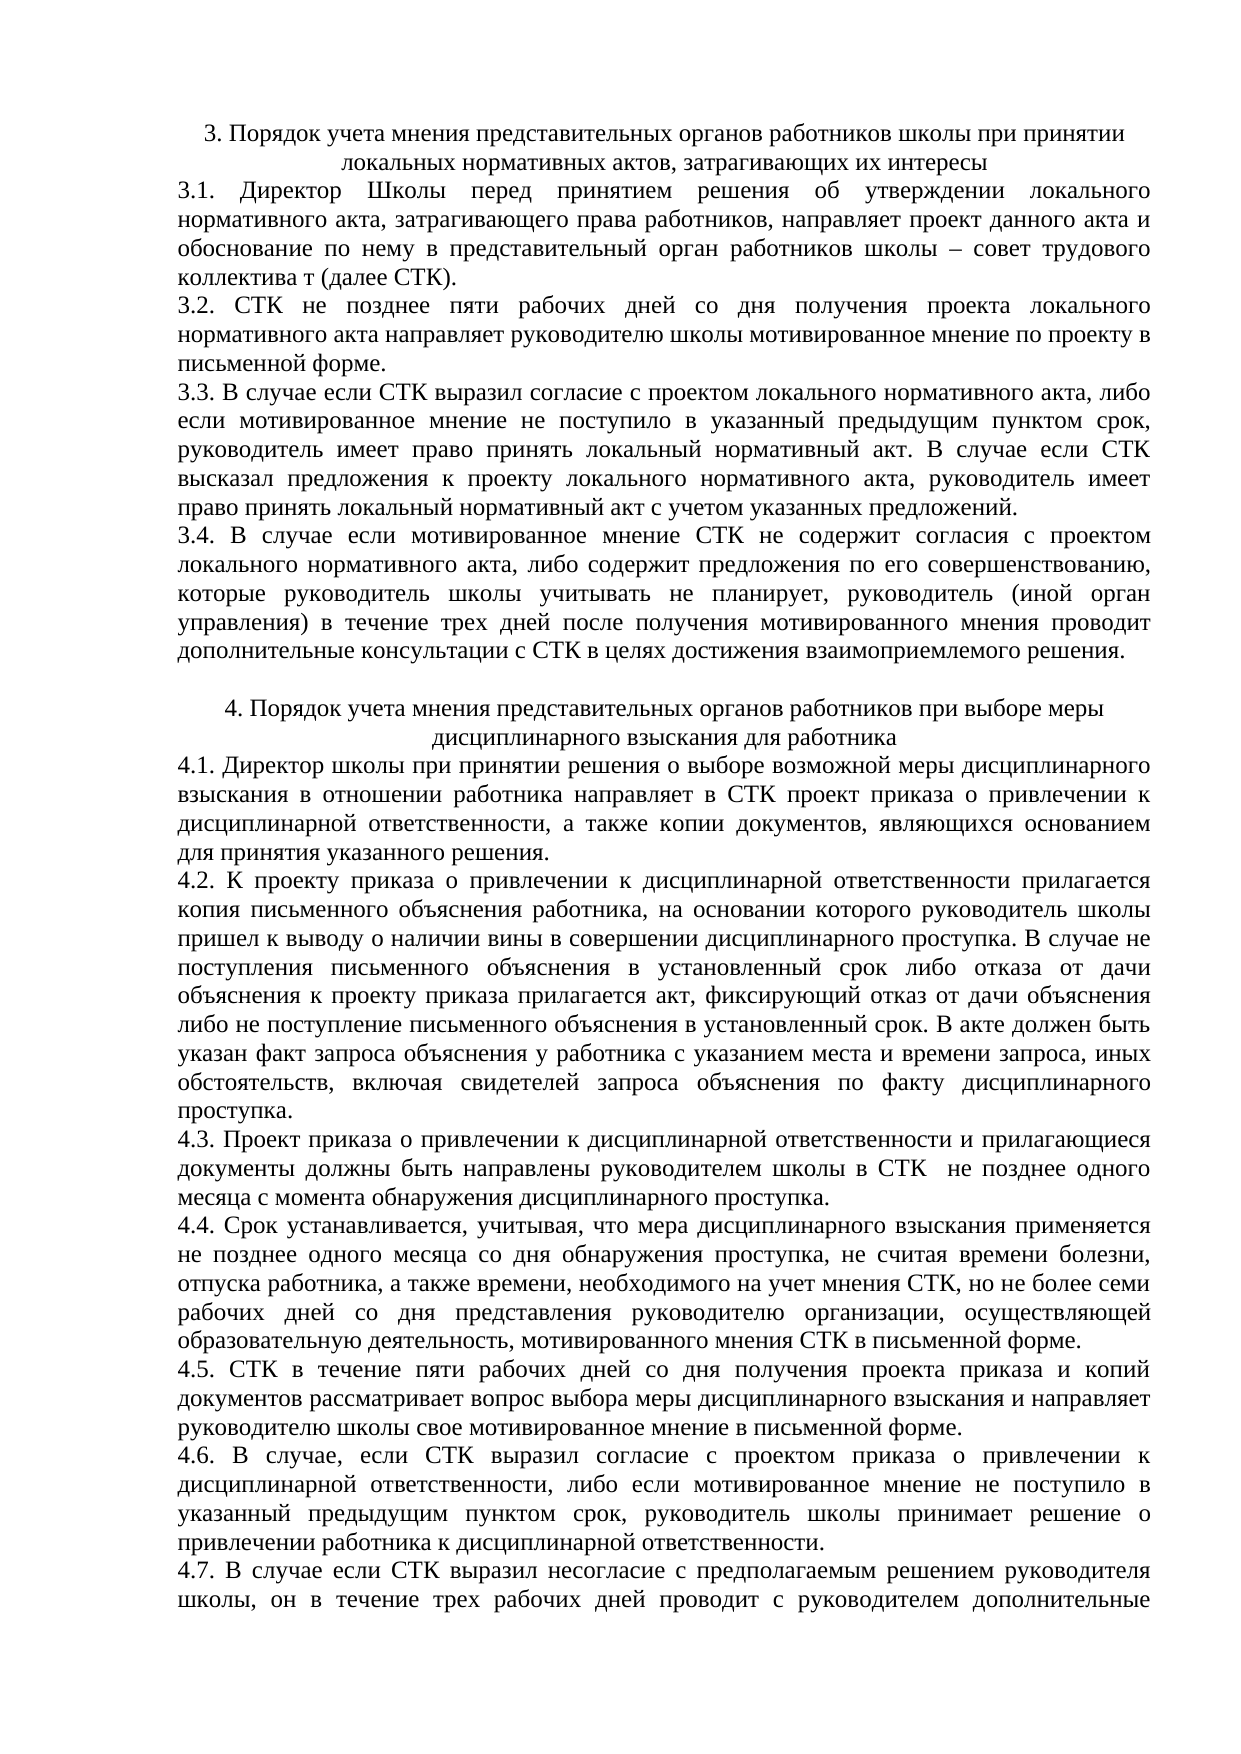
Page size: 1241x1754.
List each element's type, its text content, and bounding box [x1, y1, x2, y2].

text 4. Порядок учета мнения представительных органов работников при выборе меры дисциплинарного взыскания для работника [177, 693, 1152, 751]
text 4.6. В случае, если СТК выразил согласие с проектом приказа о привлечении к дисциплинарной ответственности, либо если мотивированное мнение не поступило в указанный предыдущим пунктом срок, руководитель школы принимает решение о привлечении работника к дисциплинарной ответственности. [177, 1441, 1152, 1556]
text 4.1. Директор школы при принятии решения о выборе возможной меры дисциплинарного взыскания в отношении работника направляет в СТК проект приказа о привлечении к дисциплинарной ответственности, а также копии документов, являющихся основанием для принятия указанного решения. [177, 751, 1152, 866]
text 3.1. Директор Школы перед принятием решения об утверждении локального нормативного акта, затрагивающего права работников, направляет проект данного акта и обоснование по нему в представительный орган работников школы – совет трудового коллектива т (далее СТК). [177, 176, 1152, 291]
text 3.4. В случае если мотивированное мнение СТК не содержит согласия с проектом локального нормативного акта, либо содержит предложения по его совершенствованию, которые руководитель школы учитывать не планирует, руководитель (иной орган управления) в течение трех дней после получения мотивированного мнения проводит дополнительные консультации с СТК в целях достижения взаимоприемлемого решения. [177, 521, 1152, 664]
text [177, 1556, 1152, 1613]
text 4.3. Проект приказа о привлечении к дисциплинарной ответственности и прилагающиеся документы должны быть направлены руководителем школы в СТК не позднее одного месяца с момента обнаружения дисциплинарного проступка. [177, 1124, 1152, 1211]
text 3. Порядок учета мнения представительных органов работников школы при принятии локальных нормативных актов, затрагивающих их интересы [177, 118, 1152, 176]
text 3.2. СТК не позднее пяти рабочих дней со дня получения проекта локального нормативного акта направляет руководителю школы мотивированное мнение по проекту в письменной форме. [177, 291, 1152, 377]
text 4.5. СТК в течение пяти рабочих дней со дня получения проекта приказа и копий документов рассматривает вопрос выбора меры дисциплинарного взыскания и направляет руководителю школы свое мотивированное мнение в письменной форме. [177, 1354, 1152, 1441]
text 3.3. В случае если СТК выразил согласие с проектом локального нормативного акта, либо если мотивированное мнение не поступило в указанный предыдущим пунктом срок, руководитель имеет право принять локальный нормативный акт. В случае если СТК высказал предложения к проекту локального нормативного акта, руководитель имеет право принять локальный нормативный акт с учетом указанных предложений. [177, 377, 1152, 521]
text 4.2. К проекту приказа о привлечении к дисциплинарной ответственности прилагается копия письменного объяснения работника, на основании которого руководитель школы пришел к выводу о наличии вины в совершении дисциплинарного проступка. В случае не поступления письменного объяснения в установленный срок либо отказа от дачи объяснения к проекту приказа прилагается акт, фиксирующий отказ от дачи объяснения либо не поступление письменного объяснения в установленный срок. В акте должен быть указан факт запроса объяснения у работника с указанием места и времени запроса, иных обстоятельств, включая свидетелей запроса объяснения по факту дисциплинарного проступка. [177, 866, 1152, 1124]
text 4.4. Срок устанавливается, учитывая, что мера дисциплинарного взыскания применяется не позднее одного месяца со дня обнаружения проступка, не считая времени болезни, отпуска работника, а также времени, необходимого на учет мнения СТК, но не более семи рабочих дней со дня представления руководителю организации, осуществляющей образовательную деятельность, мотивированного мнения СТК в письменной форме. [177, 1211, 1152, 1354]
